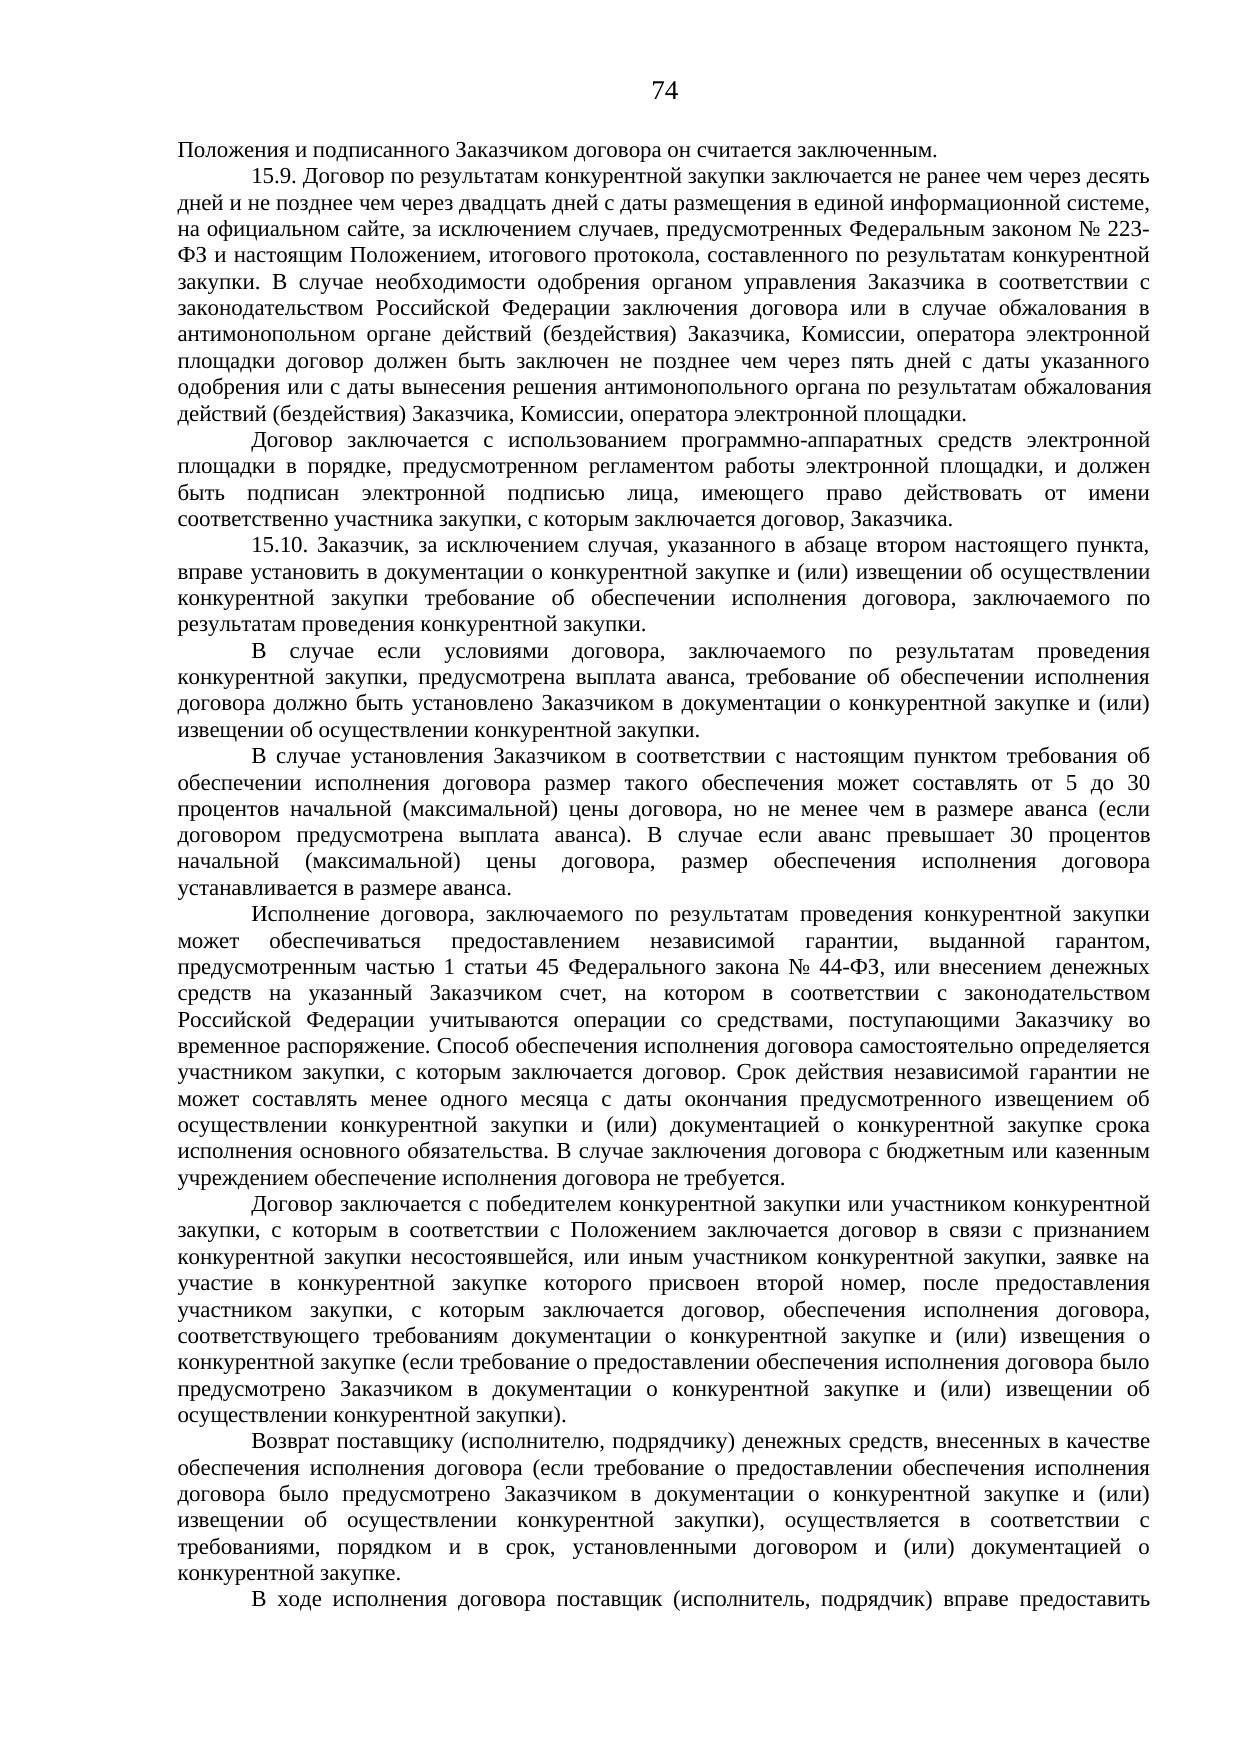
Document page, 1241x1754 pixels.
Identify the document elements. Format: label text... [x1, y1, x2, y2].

text 15.9. Договор по результатам конкурентной закупки заключается не ранее чем через десять дней и не позднее чем через двадцать дней с даты размещения в единой информационной системе, на официальном сайте, за исключением случаев, предусмотренных Федеральным законом № 223-ФЗ и настоящим Положением, итогового протокола, составленного по результатам конкурентной закупки. В случае необходимости одобрения органом управления Заказчика в соответствии с законодательством Российской Федерации заключения договора или в случае обжалования в антимонопольном органе действий (бездействия) Заказчика, Комиссии, оператора электронной площадки договор должен быть заключен не позднее чем через пять дней с даты указанного одобрения или с даты вынесения решения антимонопольного органа по результатам обжалования действий (бездействия) Заказчика, Комиссии, оператора электронной площадки. [177, 162, 1152, 426]
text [177, 1586, 1152, 1612]
text 15.10. Заказчик, за исключением случая, указанного в абзаце втором настоящего пункта, вправе установить в документации о конкурентной закупке и (или) извещении об осуществлении конкурентной закупки требование об обеспечении исполнения договора, заключаемого по результатам проведения конкурентной закупки. [177, 531, 1152, 637]
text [177, 136, 1152, 162]
text Договор заключается с использованием программно-аппаратных средств электронной площадки в порядке, предусмотренном регламентом работы электронной площадки, и должен быть подписан электронной подписью лица, имеющего право действовать от имени соответственно участника закупки, с которым заключается договор, Заказчика. [177, 426, 1152, 531]
text Договор заключается с победителем конкурентной закупки или участником конкурентной закупки, с которым в соответствии с Положением заключается договор в связи с признанием конкурентной закупки несостоявшейся, или иным участником конкурентной закупки, заявке на участие в конкурентной закупке которого присвоен второй номер, после предоставления участником закупки, с которым заключается договор, обеспечения исполнения договора, соответствующего требованиям документации о конкурентной закупке и (или) извещения о конкурентной закупке (если требование о предоставлении обеспечения исполнения договора было предусмотрено Заказчиком в документации о конкурентной закупке и (или) извещении об осуществлении конкурентной закупки). [177, 1190, 1152, 1427]
text Возврат поставщику (исполнителю, подрядчику) денежных средств, внесенных в качестве обеспечения исполнения договора (если требование о предоставлении обеспечения исполнения договора было предусмотрено Заказчиком в документации о конкурентной закупке и (или) извещении об осуществлении конкурентной закупки), осуществляется в соответствии с требованиями, порядком и в срок, установленными договором и (или) документацией о конкурентной закупке. [177, 1427, 1152, 1586]
text В случае если условиями договора, заключаемого по результатам проведения конкурентной закупки, предусмотрена выплата аванса, требование об обеспечении исполнения договора должно быть установлено Заказчиком в документации о конкурентной закупке и (или) извещении об осуществлении конкурентной закупки. [177, 637, 1152, 742]
text В случае установления Заказчиком в соответствии с настоящим пунктом требования об обеспечении исполнения договора размер такого обеспечения может составлять от 5 до 30 процентов начальной (максимальной) цены договора, но не менее чем в размере аванса (если договором предусмотрена выплата аванса). В случае если аванс превышает 30 процентов начальной (максимальной) цены договора, размер обеспечения исполнения договора устанавливается в размере аванса. [177, 742, 1152, 900]
text Исполнение договора, заключаемого по результатам проведения конкурентной закупки может обеспечиваться предоставлением независимой гарантии, выданной гарантом, предусмотренным частью 1 статьи 45 Федерального закона № 44-ФЗ, или внесением денежных средств на указанный Заказчиком счет, на котором в соответствии с законодательством Российской Федерации учитываются операции со средствами, поступающими Заказчику во временное распоряжение. Способ обеспечения исполнения договора самостоятельно определяется участником закупки, с которым заключается договор. Срок действия независимой гарантии не может составлять менее одного месяца с даты окончания предусмотренного извещением об осуществлении конкурентной закупки и (или) документацией о конкурентной закупке срока исполнения основного обязательства. В случае заключения договора с бюджетным или казенным учреждением обеспечение исполнения договора не требуется. [177, 900, 1152, 1190]
